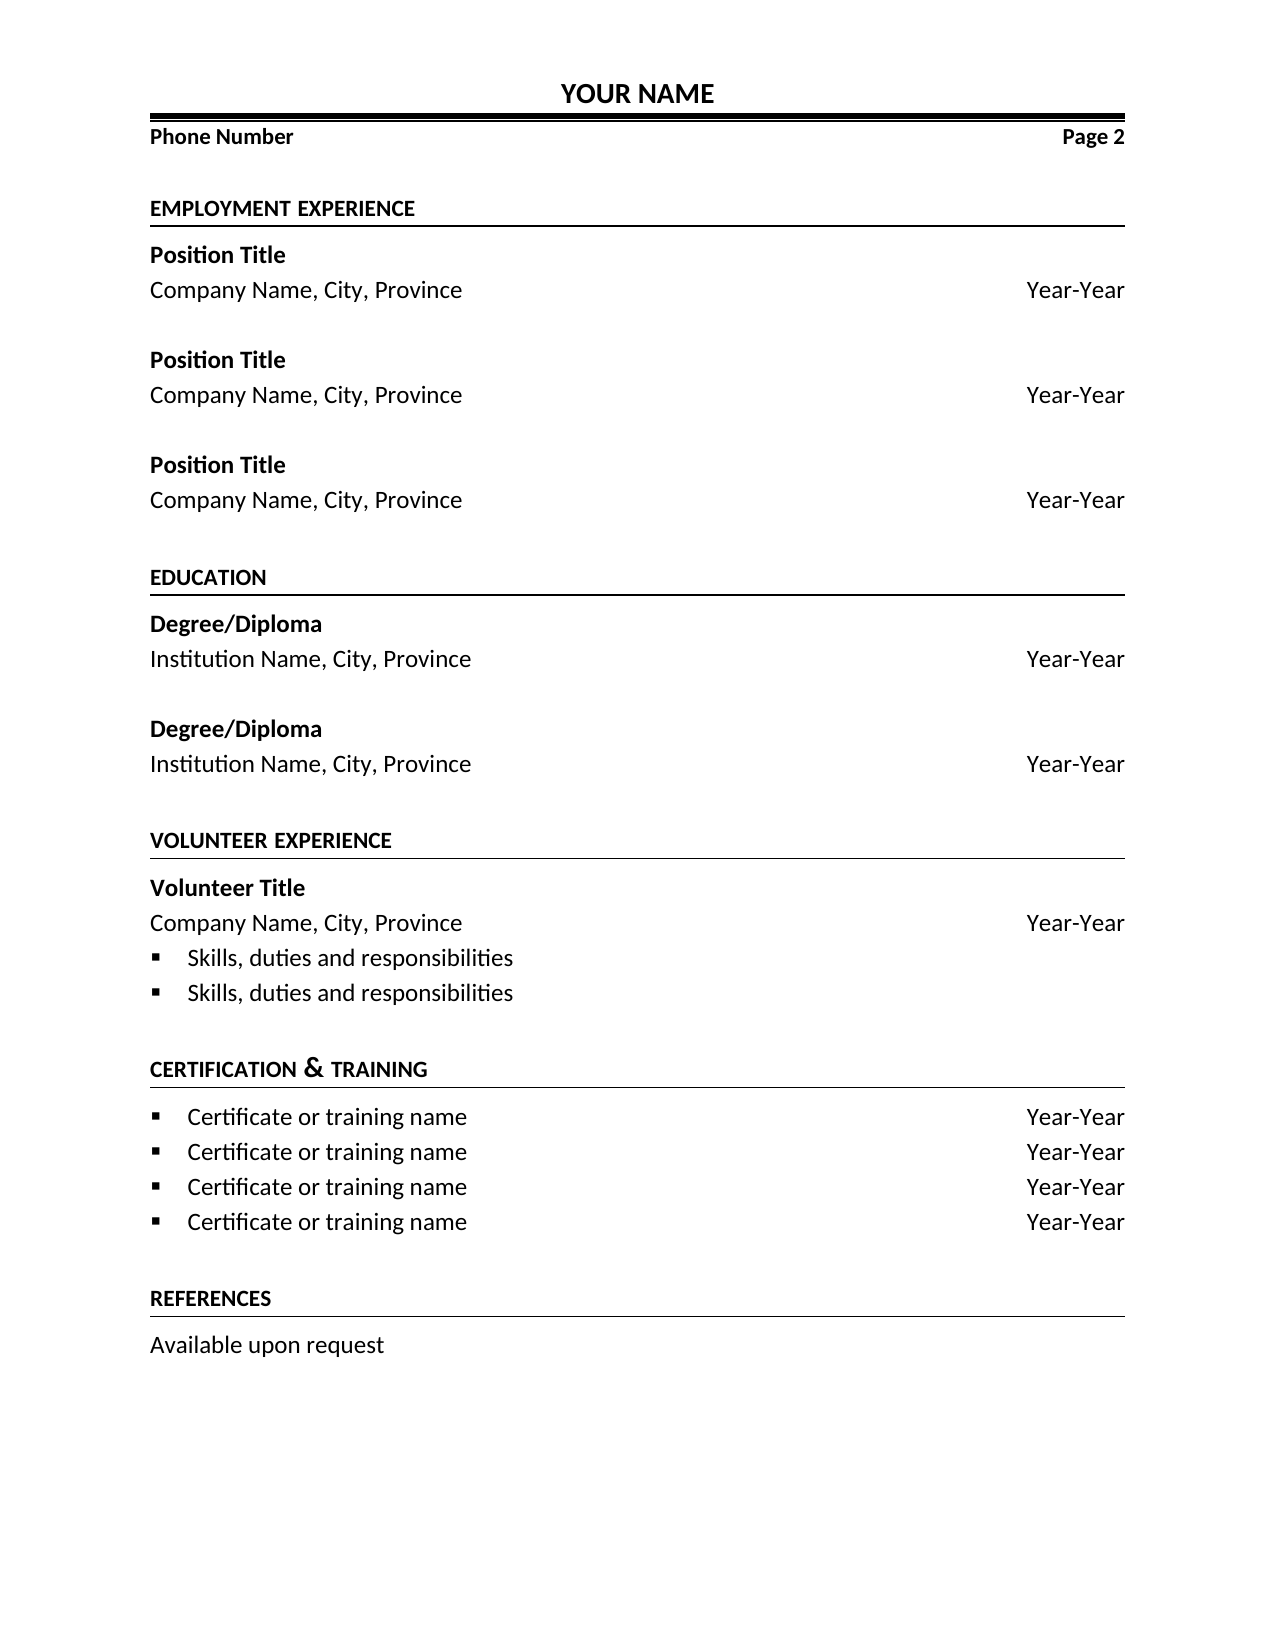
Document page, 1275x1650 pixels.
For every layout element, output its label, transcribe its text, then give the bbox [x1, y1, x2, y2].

text Volunteer Title [150, 872, 1125, 902]
text Institution Name, City, Province Year-Year [150, 748, 1125, 779]
text Institution Name, City, Province Year-Year [150, 643, 1125, 674]
list Skills, duties and responsibilities [150, 942, 1125, 972]
text Company Name, City, Province Year-Year [150, 379, 1125, 410]
list Skills, duties and responsibilities [150, 977, 1125, 1007]
text certification & training [150, 1049, 1125, 1087]
text Position Title [150, 344, 1125, 375]
text volunteer experience [150, 821, 1125, 858]
text Available upon request [150, 1329, 1125, 1360]
text Position Title [150, 449, 1125, 480]
text Company Name, City, Province Year-Year [150, 274, 1125, 305]
text Position Title [150, 239, 1125, 270]
text Company Name, City, Province Year-Year [150, 907, 1125, 937]
text Degree/Diploma [150, 713, 1125, 744]
list Certificate or training name Year-Year [150, 1101, 1125, 1131]
list Certificate or training name Year-Year [150, 1136, 1125, 1166]
text references [150, 1278, 1125, 1316]
text Degree/Diploma [150, 608, 1125, 639]
text education [150, 557, 1125, 594]
text employment experience [150, 188, 1125, 225]
text Phone Number Page 2 [150, 122, 1125, 150]
list Certificate or training name Year-Year [150, 1171, 1125, 1201]
text Company Name, City, Province Year-Year [150, 484, 1125, 515]
text Your Name [150, 75, 1125, 113]
list Certificate or training name Year-Year [150, 1206, 1125, 1236]
